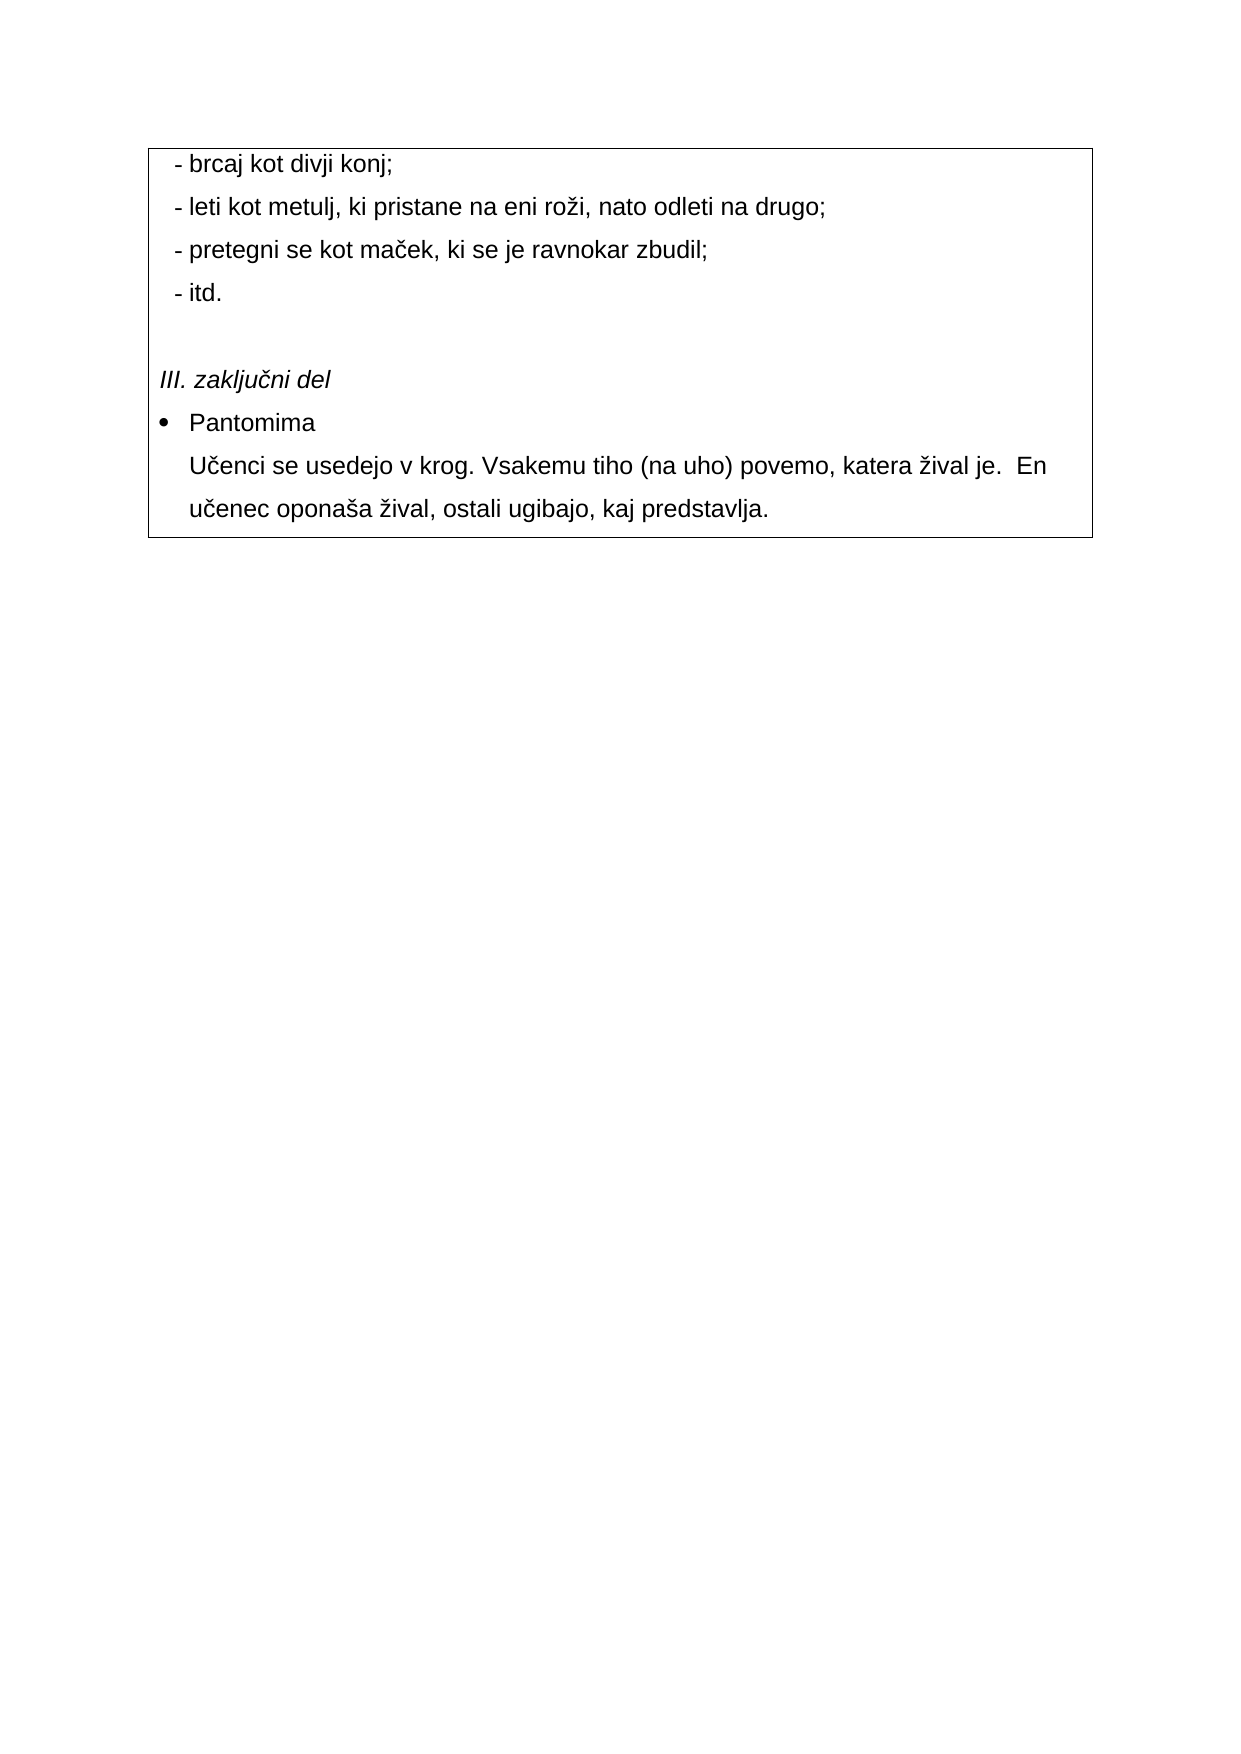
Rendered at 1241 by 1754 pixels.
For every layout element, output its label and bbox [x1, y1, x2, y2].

table_cell [149, 149, 1092, 537]
